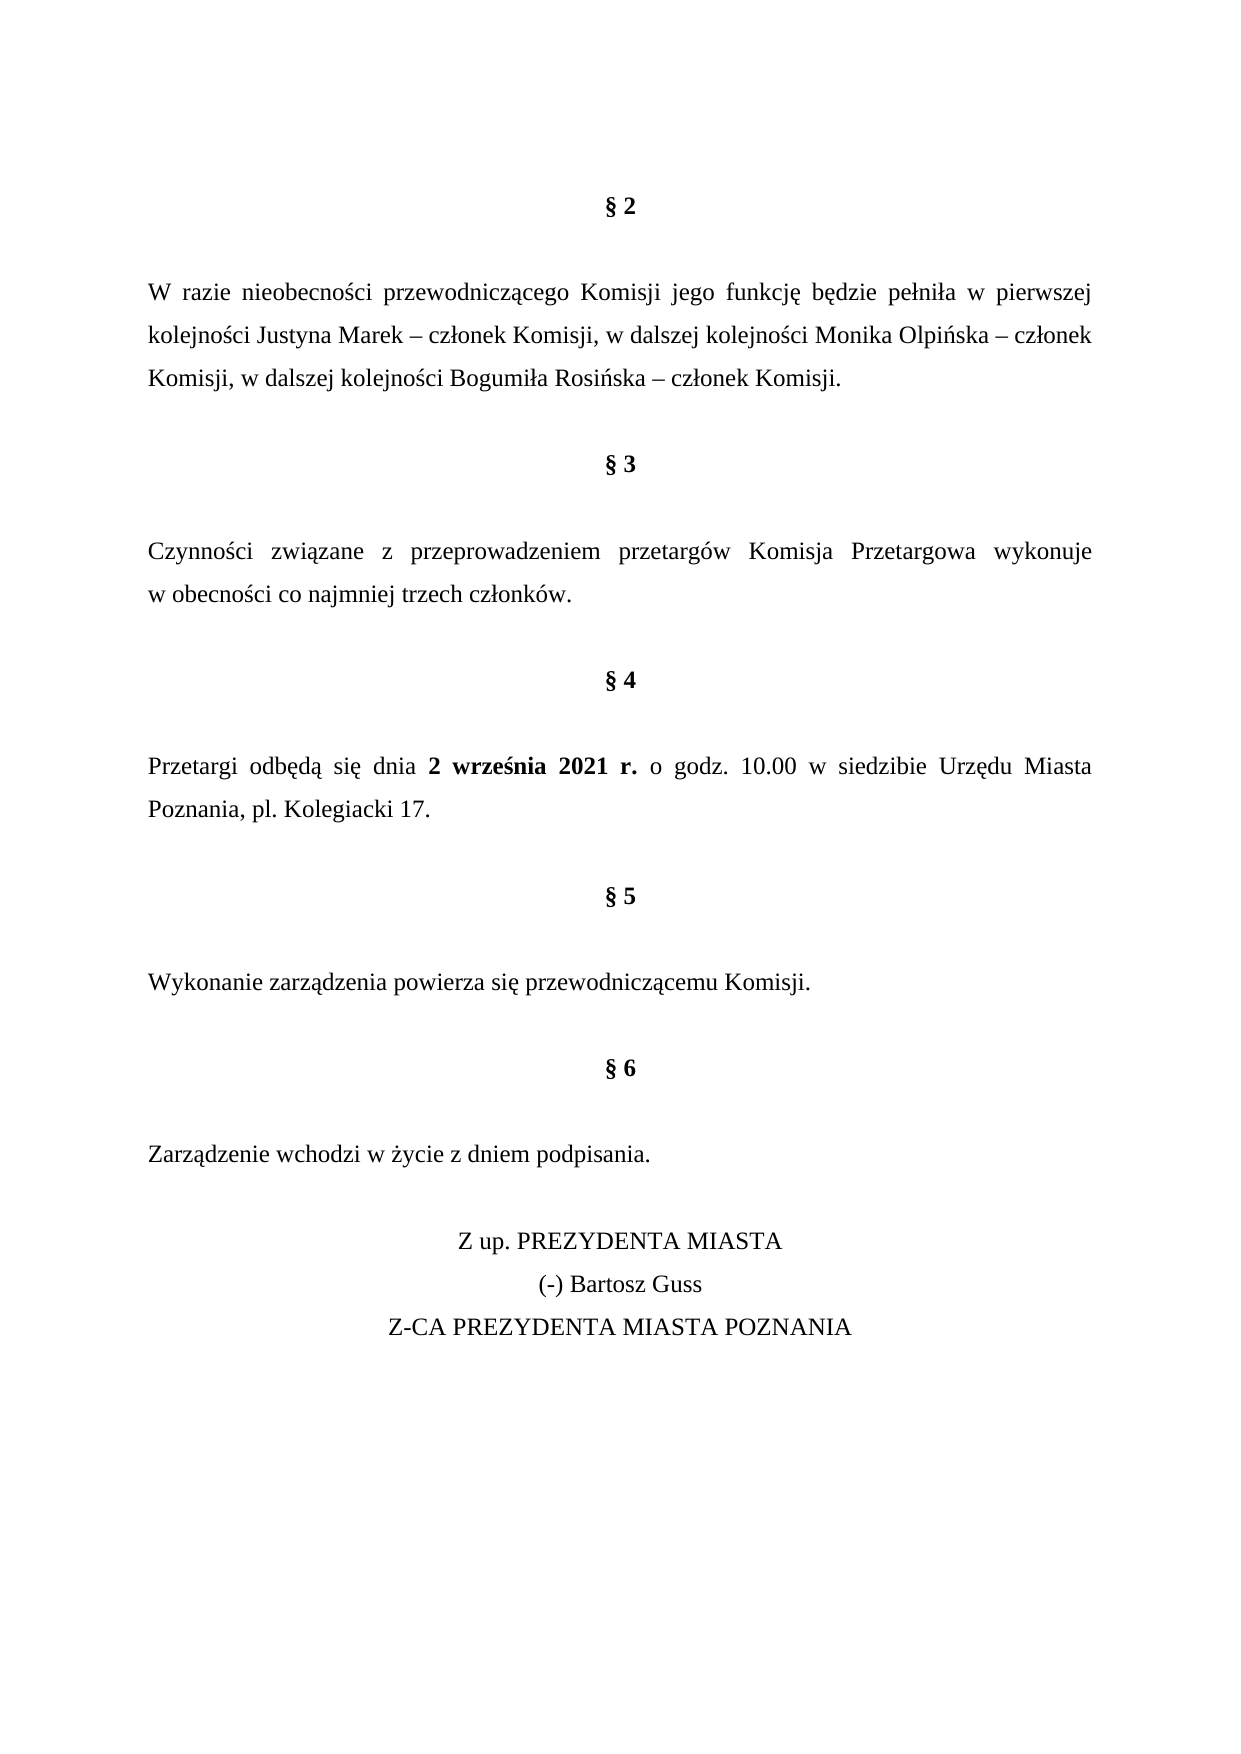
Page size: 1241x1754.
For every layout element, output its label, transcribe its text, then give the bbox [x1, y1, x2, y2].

text § 6 [148, 1053, 1093, 1082]
text § 3 [148, 449, 1093, 478]
text § 4 [148, 665, 1093, 694]
text § 5 [148, 881, 1093, 909]
text Zarządzenie wchodzi w życie z dniem podpisania. [148, 1139, 1093, 1168]
text Czynności związane z przeprowadzeniem przetargów Komisja Przetargowa wykonuje w obecności co najmniej trzech członków. [148, 536, 1093, 608]
text Wykonanie zarządzenia powierza się przewodniczącemu Komisji. [148, 967, 1093, 996]
text W razie nieobecności przewodniczącego Komisji jego funkcję będzie pełniła w pierwszej kolejności Justyna Marek – członek Komisji, w dalszej kolejności Monika Olpińska – członek Komisji, w dalszej kolejności Bogumiła Rosińska – członek Komisji. [148, 277, 1093, 392]
text Z up. PREZYDENTA MIASTA [148, 1226, 1093, 1254]
text Z-CA PREZYDENTA MIASTA POZNANIA [148, 1312, 1093, 1341]
text Przetargi odbędą się dnia 2 września 2021 r. o godz. 10.00 w siedzibie Urzędu Miasta Poznania, pl. Kolegiacki 17. [148, 751, 1093, 823]
text § 2 [148, 191, 1093, 219]
text (-) Bartosz Guss [148, 1269, 1093, 1298]
